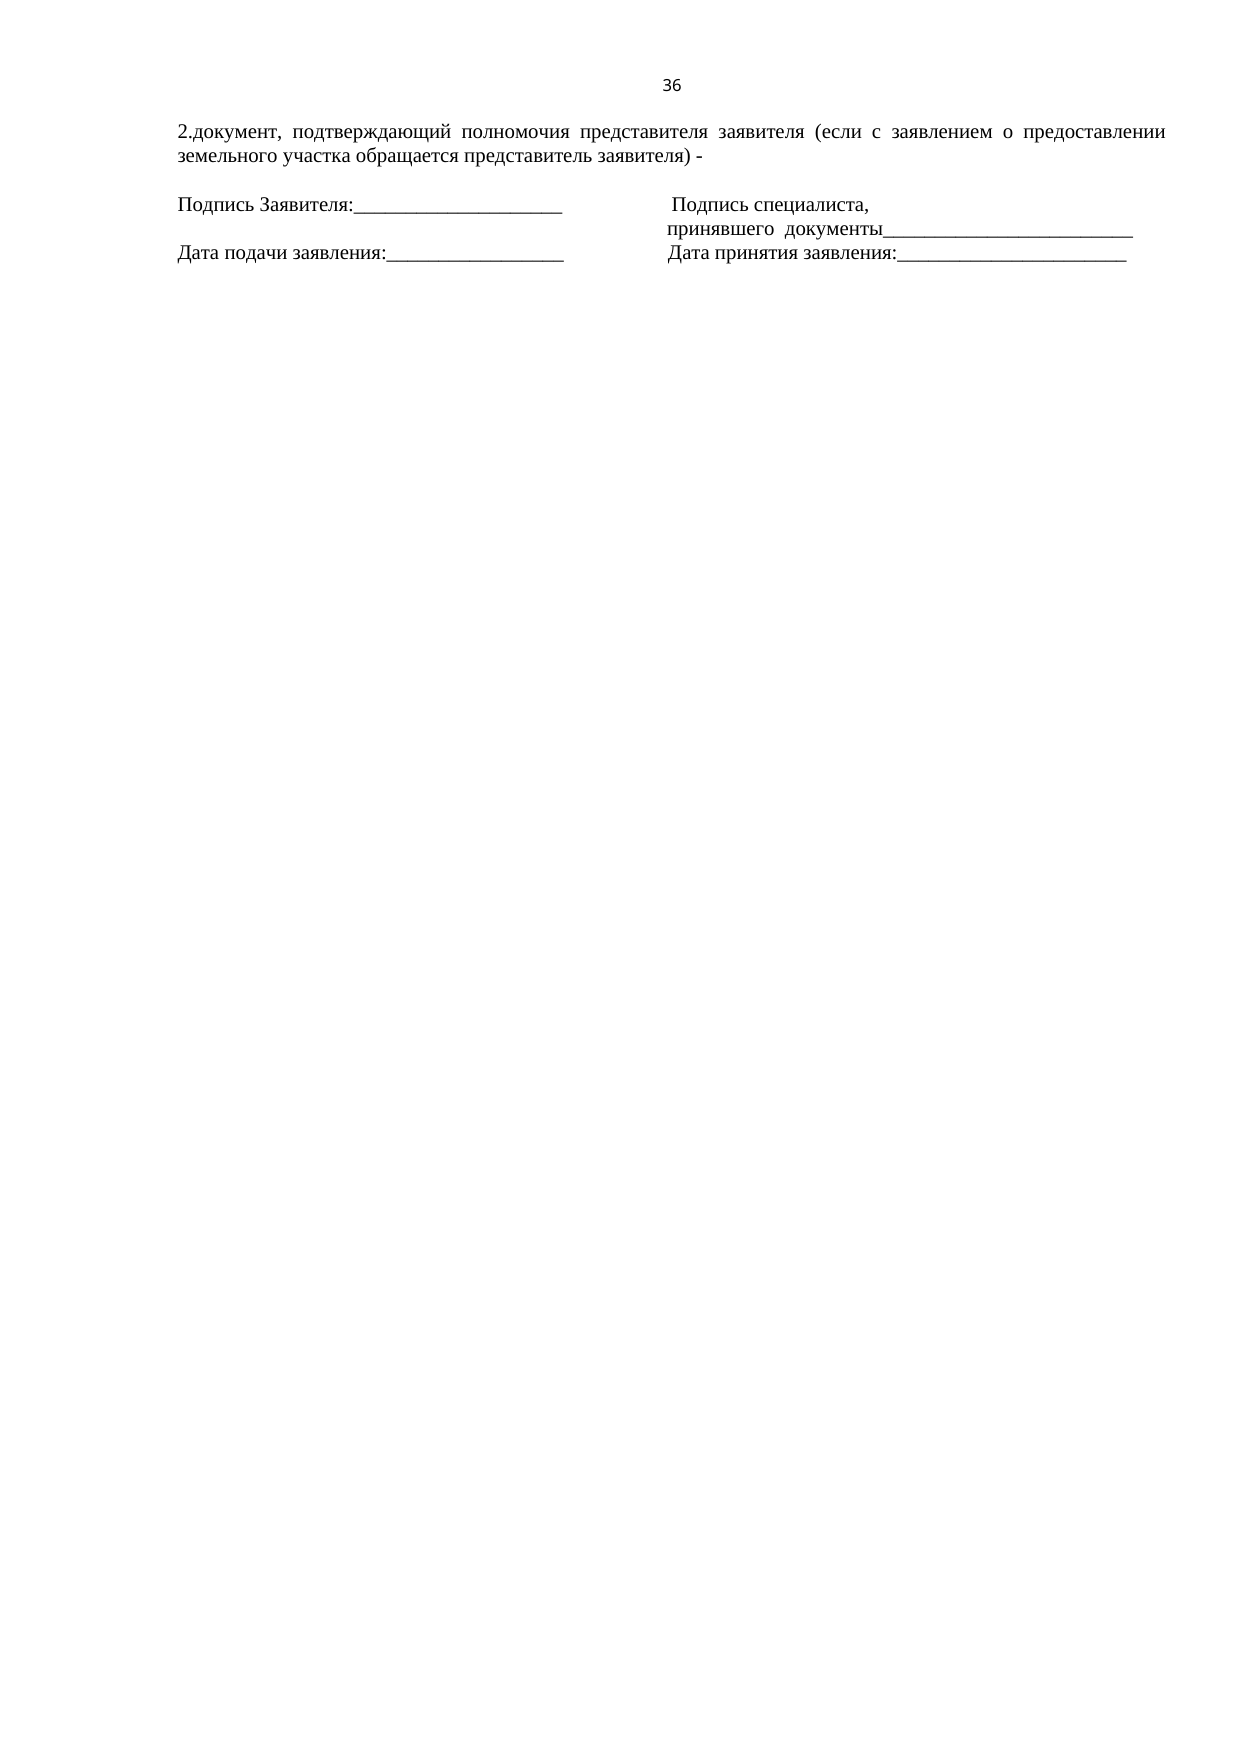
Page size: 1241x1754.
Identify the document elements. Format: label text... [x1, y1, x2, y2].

text Дата подачи заявления:_________________ Дата принятия заявления:______________________ [177, 239, 1166, 264]
text 2.документ, подтверждающий полномочия представителя заявителя (если с заявлением о предоставлении земельного участка обращается представитель заявителя) - [177, 119, 1166, 167]
text Подпись Заявителя:____________________ Подпись специалиста, [177, 191, 1166, 216]
text принявшего документы________________________ [177, 216, 1166, 239]
